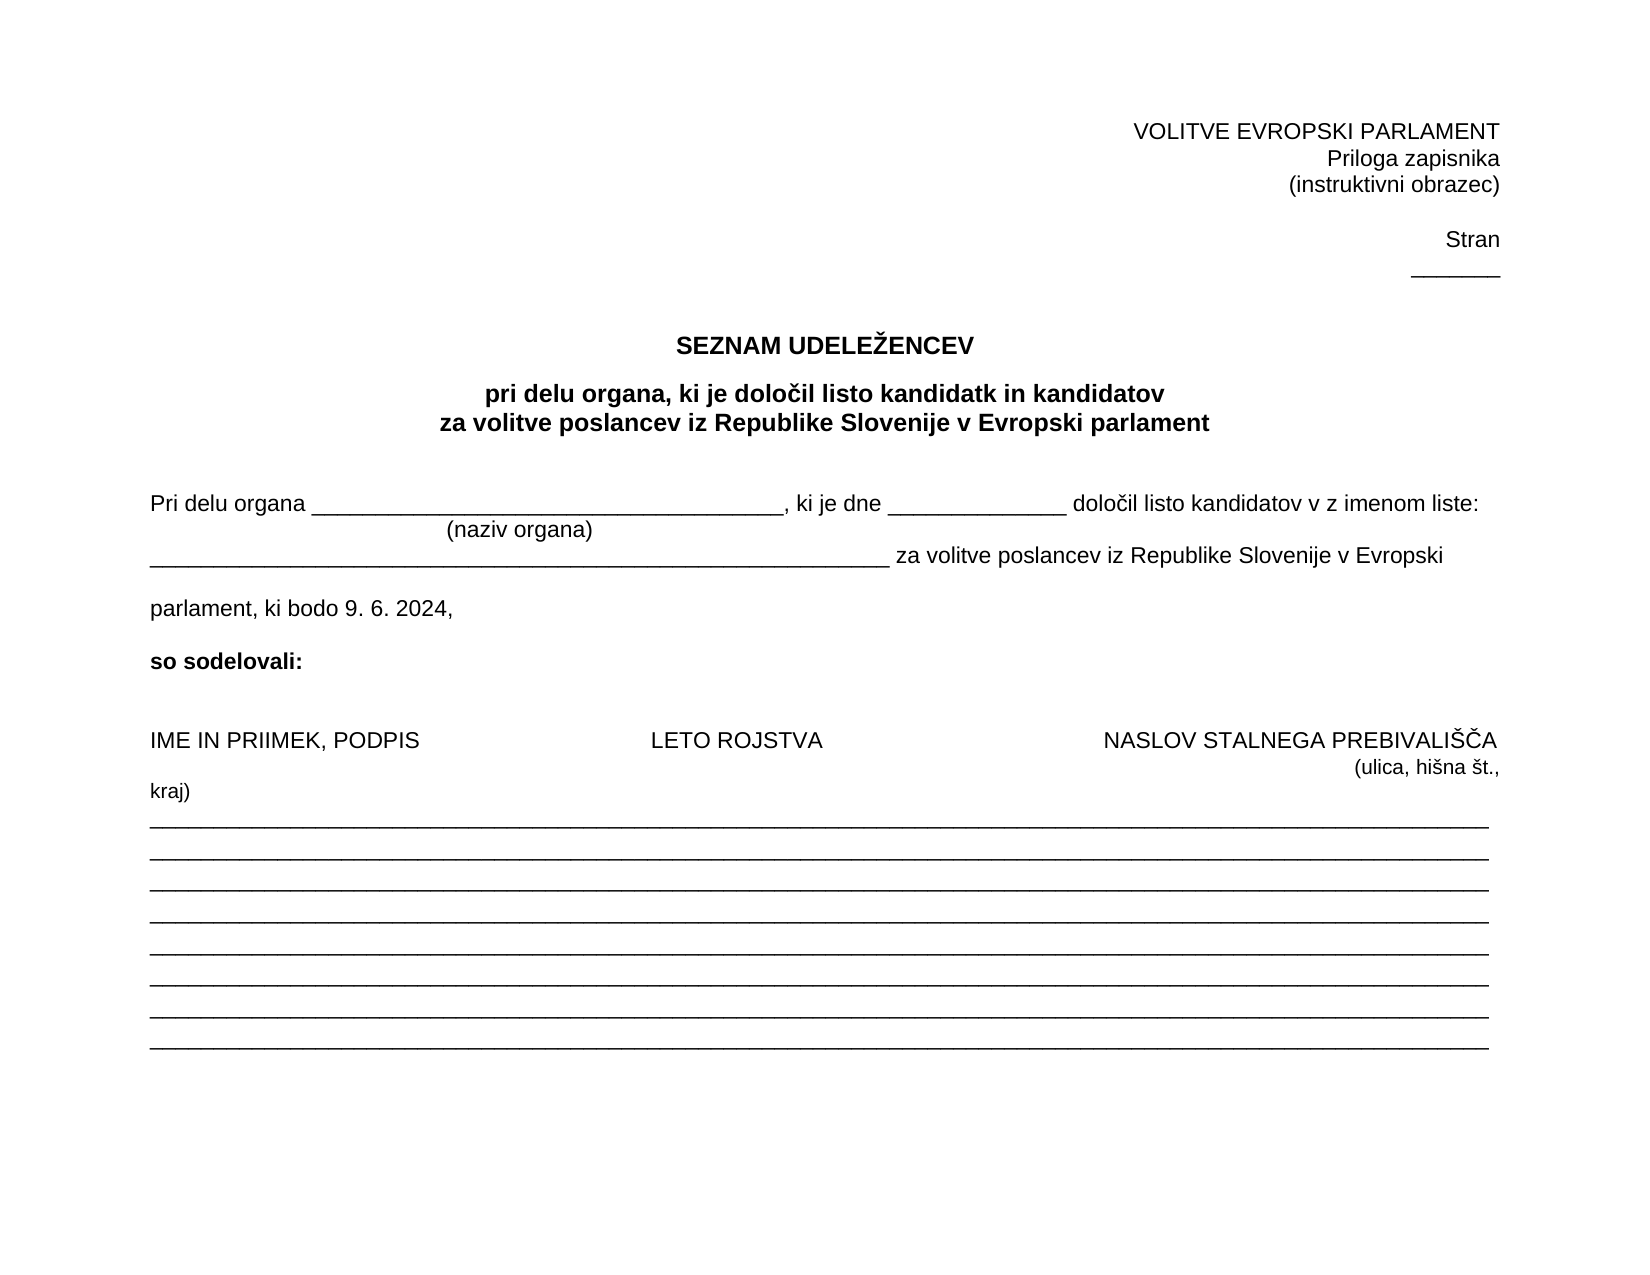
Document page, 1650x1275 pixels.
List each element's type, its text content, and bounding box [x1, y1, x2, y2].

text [150, 803, 1500, 1051]
text parlament, ki bodo 9. 6. 2024, [150, 595, 1500, 621]
text pri delu organa, ki je določil listo kandidatk in kandidatov [150, 379, 1500, 408]
text za volitve poslancev iz Republike Slovenije v Evropski parlament [150, 408, 1500, 437]
text Priloga zapisnika [962, 144, 1500, 171]
text so sodelovali: [150, 648, 1500, 674]
text __________________________________________________________ za volitve poslancev iz Republike Slovenije v Evropski [150, 542, 1500, 568]
text VOLITVE EVROPSKI PARLAMENT [1036, 118, 1500, 144]
text Pri delu organa _____________________________________, ki je dne ______________ določil listo kandidatov v z imenom liste: [150, 489, 1500, 516]
text IME IN PRIIMEK, PODPIS LETO ROJSTVA NASLOV STALNEGA PREBIVALIŠČA (ulica, hišna št., kraj) [150, 727, 1500, 803]
text SEZNAM UDELEŽENCEV [150, 331, 1500, 360]
text (naziv organa) [150, 516, 1500, 542]
text (instruktivni obrazec) [962, 171, 1500, 197]
text Stran _______ [1006, 197, 1500, 279]
